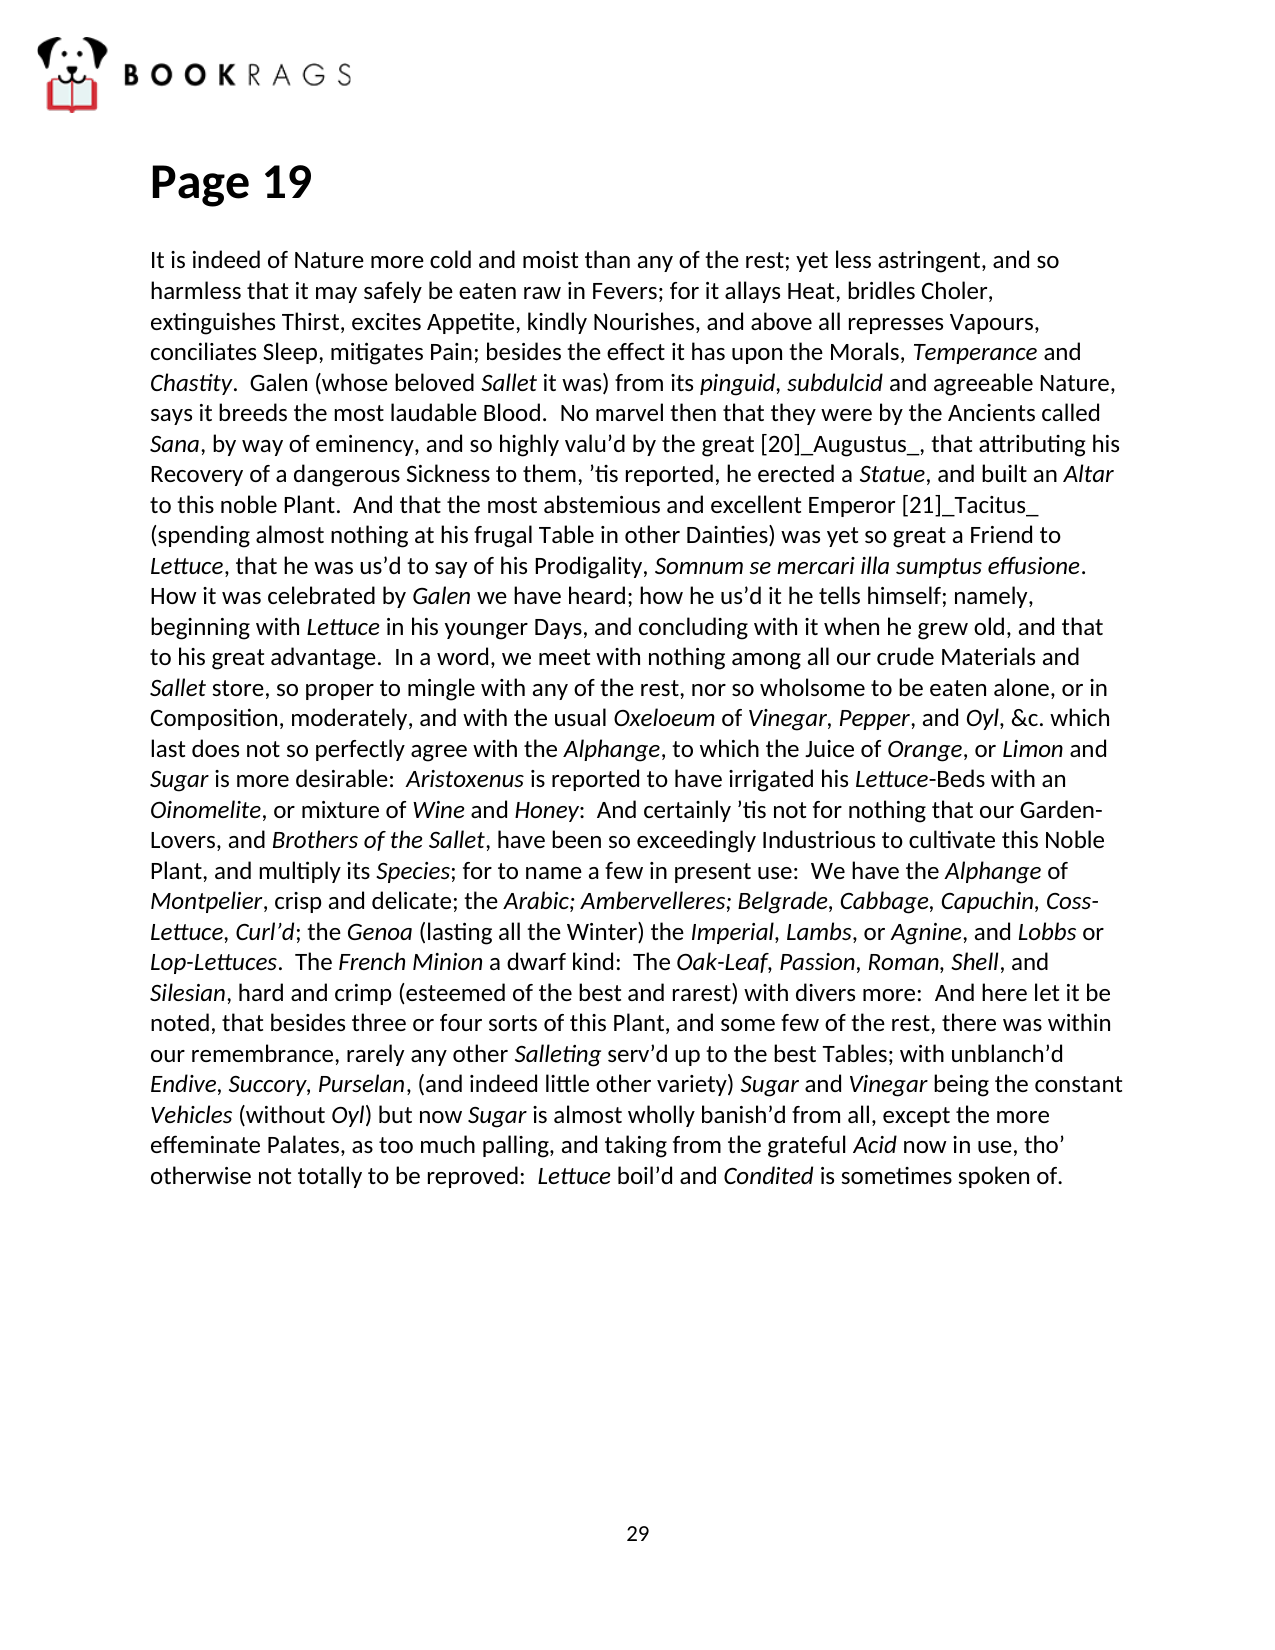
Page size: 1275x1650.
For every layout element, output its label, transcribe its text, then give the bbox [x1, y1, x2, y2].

picture [37, 37, 351, 113]
text Page 19 [150, 150, 1125, 211]
text It is indeed of Nature more cold and moist than any of the rest; yet less astringent, and so harmless that it may safely be eaten raw in Fevers; for it allays Heat, bridles Choler, extinguishes Thirst, excites Appetite, kindly Nourishes, and above all represses Vapours, conciliates Sleep, mitigates Pain; besides the effect it has upon the Morals, Temperance and Chastity. Galen (whose beloved Sallet it was) from its pinguid, subdulcid and agreeable Nature, says it breeds the most laudable Blood. No marvel then that they were by the Ancients called Sana, by way of eminency, and so highly valu’d by the great [20]_Augustus_, that attributing his Recovery of a dangerous Sickness to them, ’tis reported, he erected a Statue, and built an Altar to this noble Plant. And that the most abstemious and excellent Emperor [21]_Tacitus_ (spending almost nothing at his frugal Table in other Dainties) was yet so great a Friend to Lettuce, that he was us’d to say of his Prodigality, Somnum se mercari illa sumptus effusione. How it was celebrated by Galen we have heard; how he us’d it he tells himself; namely, beginning with Lettuce in his younger Days, and concluding with it when he grew old, and that to his great advantage. In a word, we meet with nothing among all our crude Materials and Sallet store, so proper to mingle with any of the rest, nor so wholsome to be eaten alone, or in Composition, moderately, and with the usual Oxeloeum of Vinegar, Pepper, and Oyl, &c. which last does not so perfectly agree with the Alphange, to which the Juice of Orange, or Limon and Sugar is more desirable: Aristoxenus is reported to have irrigated his Lettuce-Beds with an Oinomelite, or mixture of Wine and Honey: And certainly ’tis not for nothing that our Garden-Lovers, and Brothers of the Sallet, have been so exceedingly Industrious to cultivate this Noble Plant, and multiply its Species; for to name a few in present use: We have the Alphange of Montpelier, crisp and delicate; the Arabic; Ambervelleres; Belgrade, Cabbage, Capuchin, Coss-Lettuce, Curl’d; the Genoa (lasting all the Winter) the Imperial, Lambs, or Agnine, and Lobbs or Lop-Lettuces. The French Minion a dwarf kind: The Oak-Leaf, Passion, Roman, Shell, and Silesian, hard and crimp (esteemed of the best and rarest) with divers more: And here let it be noted, that besides three or four sorts of this Plant, and some few of the rest, there was within our remembrance, rarely any other Salleting serv’d up to the best Tables; with unblanch’d Endive, Succory, Purselan, (and indeed little other variety) Sugar and Vinegar being the constant Vehicles (without Oyl) but now Sugar is almost wholly banish’d from all, except the more effeminate Palates, as too much palling, and taking from the grateful Acid now in use, tho’ otherwise not totally to be reproved: Lettuce boil’d and Condited is sometimes spoken of. [150, 244, 1125, 1191]
